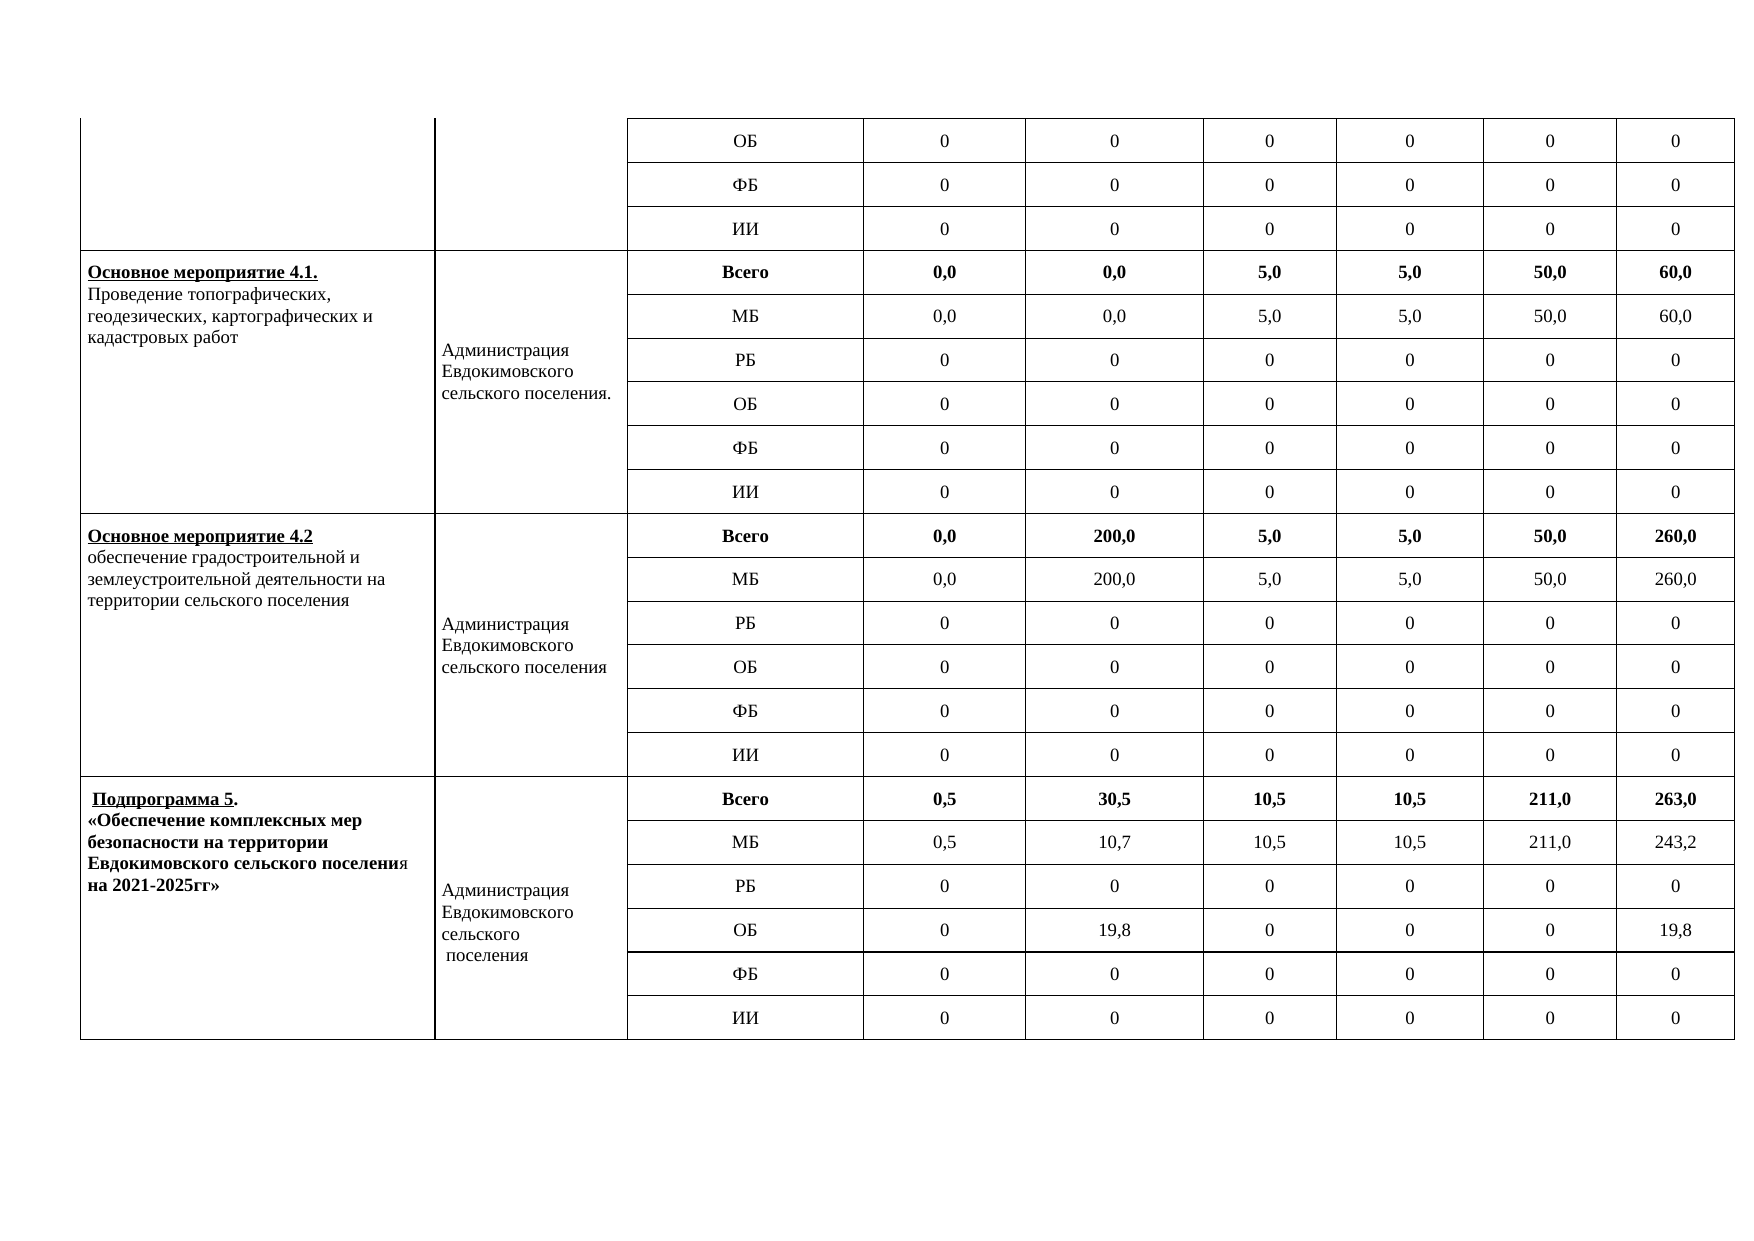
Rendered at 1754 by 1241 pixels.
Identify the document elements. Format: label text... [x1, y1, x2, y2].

table_cell 19,8 [1617, 909, 1734, 951]
table_cell 0 [1617, 163, 1734, 206]
table_cell 0 [1617, 733, 1734, 776]
table_cell РБ [628, 602, 863, 644]
table_cell 0 [1337, 909, 1483, 951]
table_cell 0 [864, 602, 1025, 644]
table_cell 0 [1204, 645, 1336, 688]
table_cell 60,0 [1617, 295, 1734, 337]
table_cell 0 [1337, 865, 1483, 907]
table_cell 0 [1337, 689, 1483, 732]
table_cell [436, 777, 627, 1039]
table_cell 0 [1617, 382, 1734, 425]
table_cell 0 [1026, 339, 1203, 381]
table_cell 0 [1484, 470, 1616, 513]
table_cell 0 [864, 865, 1025, 907]
table_cell 10,5 [1337, 821, 1483, 864]
table_cell 10,5 [1204, 821, 1336, 864]
table_cell 0 [864, 909, 1025, 951]
table_cell Основное мероприятие 4.2 обеспечение градостроительной и землеустроительной деятельности на территории сельского поселения [81, 514, 434, 776]
table_cell 0 [1484, 953, 1616, 995]
table_cell 0 [1204, 953, 1336, 995]
table_cell 0 [1026, 865, 1203, 907]
table_cell 263,0 [1617, 777, 1734, 820]
table_cell 0 [1204, 426, 1336, 469]
table_cell 0 [1026, 953, 1203, 995]
table_cell 0 [1204, 996, 1336, 1039]
table_cell 0 [1204, 207, 1336, 250]
table_cell 0 [1204, 119, 1336, 162]
table_cell 0 [1484, 382, 1616, 425]
table_cell 0,5 [864, 777, 1025, 820]
table_cell Администрация Евдокимовского сельского поселения. [436, 251, 627, 513]
table_cell 0 [864, 953, 1025, 995]
table_cell 0 [1204, 909, 1336, 951]
table_cell 0 [1337, 996, 1483, 1039]
table_cell 5,0 [1204, 558, 1336, 601]
table_cell 0 [864, 470, 1025, 513]
table_cell 0 [864, 733, 1025, 776]
table_cell ИИ [628, 733, 863, 776]
table_cell ФБ [628, 426, 863, 469]
table_cell 0 [1484, 645, 1616, 688]
table_cell ИИ [628, 470, 863, 513]
table_cell 0 [1484, 602, 1616, 644]
table_cell МБ [628, 558, 863, 601]
table_cell 0 [1204, 339, 1336, 381]
table_cell ОБ [628, 645, 863, 688]
table_cell 0 [1026, 470, 1203, 513]
table_cell 50,0 [1484, 295, 1616, 337]
table_cell ИИ [628, 996, 863, 1039]
table_cell 0 [864, 996, 1025, 1039]
table_cell 0 [864, 645, 1025, 688]
table_cell Всего [628, 251, 863, 293]
table_cell 10,7 [1026, 821, 1203, 864]
table_cell 0 [1337, 645, 1483, 688]
table_cell МБ [628, 295, 863, 337]
table_cell 0 [1204, 470, 1336, 513]
table_cell 0 [1617, 339, 1734, 381]
table_cell 0 [1026, 207, 1203, 250]
table_cell 0 [1617, 470, 1734, 513]
table_cell 0 [864, 339, 1025, 381]
table_cell Всего [628, 777, 863, 820]
table_cell ФБ [628, 163, 863, 206]
table_cell 0 [1204, 733, 1336, 776]
table_cell 0,5 [864, 821, 1025, 864]
table_cell 260,0 [1617, 558, 1734, 601]
table_cell 0 [864, 207, 1025, 250]
table_cell 0 [864, 163, 1025, 206]
table_cell 0 [1617, 689, 1734, 732]
table_cell 0 [1617, 119, 1734, 162]
table_cell 0 [1484, 865, 1616, 907]
table_cell 0 [1204, 865, 1336, 907]
table_cell 0,0 [1026, 295, 1203, 337]
table_cell МБ [628, 821, 863, 864]
table_cell ФБ [628, 689, 863, 732]
table_cell Подпрограмма 5. «Обеспечение комплексных мер безопасности на территории Евдокимовского сельского поселения на 2021-2025гг» [81, 777, 434, 1039]
table_cell 0 [1484, 909, 1616, 951]
table_cell 0 [1026, 733, 1203, 776]
table_cell 10,5 [1204, 777, 1336, 820]
table_cell 0 [1337, 602, 1483, 644]
table_cell 0,0 [864, 295, 1025, 337]
table_cell 0 [1617, 426, 1734, 469]
table_cell ОБ [628, 119, 863, 162]
table_cell 0 [1484, 207, 1616, 250]
table_cell 0 [1617, 645, 1734, 688]
table_cell 0 [1617, 996, 1734, 1039]
table_cell ОБ [628, 382, 863, 425]
table_cell 0 [1026, 645, 1203, 688]
table_cell 0 [864, 426, 1025, 469]
table_cell 0 [1204, 163, 1336, 206]
table_cell Всего [628, 514, 863, 557]
table_cell ФБ [628, 953, 863, 995]
table_cell 0 [1337, 733, 1483, 776]
table_cell 0 [1484, 689, 1616, 732]
table_cell 0 [1026, 163, 1203, 206]
table_cell 260,0 [1617, 514, 1734, 557]
table_cell 0 [1026, 382, 1203, 425]
table_cell 0 [1026, 426, 1203, 469]
table_cell Основное мероприятие 4.1. Проведение топографических, геодезических, картографических и кадастровых работ [81, 251, 434, 513]
table_cell 0 [1337, 426, 1483, 469]
table_cell 5,0 [1337, 558, 1483, 601]
table_cell 0 [1484, 426, 1616, 469]
table_cell 0 [1026, 602, 1203, 644]
table_cell 0 [1617, 865, 1734, 907]
table_cell 0 [1617, 953, 1734, 995]
table_cell 50,0 [1484, 558, 1616, 601]
table_cell 211,0 [1484, 821, 1616, 864]
table_cell Администрация Евдокимовского сельского поселения [436, 514, 627, 776]
table_cell 5,0 [1337, 295, 1483, 337]
table_cell ИИ [628, 207, 863, 250]
table_cell 200,0 [1026, 558, 1203, 601]
table_cell 5,0 [1204, 295, 1336, 337]
table_cell 0 [1337, 119, 1483, 162]
table_cell 5,0 [1204, 514, 1336, 557]
table_cell 5,0 [1337, 514, 1483, 557]
table_cell 5,0 [1337, 251, 1483, 293]
table_cell 60,0 [1617, 251, 1734, 293]
table_cell 50,0 [1484, 251, 1616, 293]
table_cell 0 [1617, 602, 1734, 644]
table_cell 0 [1484, 339, 1616, 381]
table_cell 0 [864, 689, 1025, 732]
table_cell 0 [1204, 602, 1336, 644]
table_cell 0 [1204, 382, 1336, 425]
table_cell РБ [628, 339, 863, 381]
table_cell 0 [1026, 996, 1203, 1039]
table_cell ОБ [628, 909, 863, 951]
table_cell 0 [1026, 689, 1203, 732]
table_cell 0 [1484, 996, 1616, 1039]
table_cell 0 [1337, 470, 1483, 513]
table_cell 243,2 [1617, 821, 1734, 864]
table_cell 0 [1337, 163, 1483, 206]
table_cell 0,0 [1026, 251, 1203, 293]
table_cell РБ [628, 865, 863, 907]
table_cell 0,0 [864, 514, 1025, 557]
table_cell 0 [1026, 119, 1203, 162]
table_cell 0,0 [864, 558, 1025, 601]
table_cell 0 [1337, 339, 1483, 381]
table_cell 30,5 [1026, 777, 1203, 820]
table_cell 5,0 [1204, 251, 1336, 293]
table_cell 200,0 [1026, 514, 1203, 557]
table_cell 0 [864, 382, 1025, 425]
table_cell 0 [1204, 689, 1336, 732]
table_cell 0,0 [864, 251, 1025, 293]
table_cell 50,0 [1484, 514, 1616, 557]
table_cell 0 [1337, 953, 1483, 995]
table_cell 0 [1617, 207, 1734, 250]
table_cell 0 [1484, 163, 1616, 206]
table_cell 0 [1484, 119, 1616, 162]
table_cell 19,8 [1026, 909, 1203, 951]
table_cell 0 [864, 119, 1025, 162]
table_cell 0 [1337, 382, 1483, 425]
table_cell 0 [1337, 207, 1483, 250]
table_cell 0 [1484, 733, 1616, 776]
table_cell 10,5 [1337, 777, 1483, 820]
table_cell 211,0 [1484, 777, 1616, 820]
